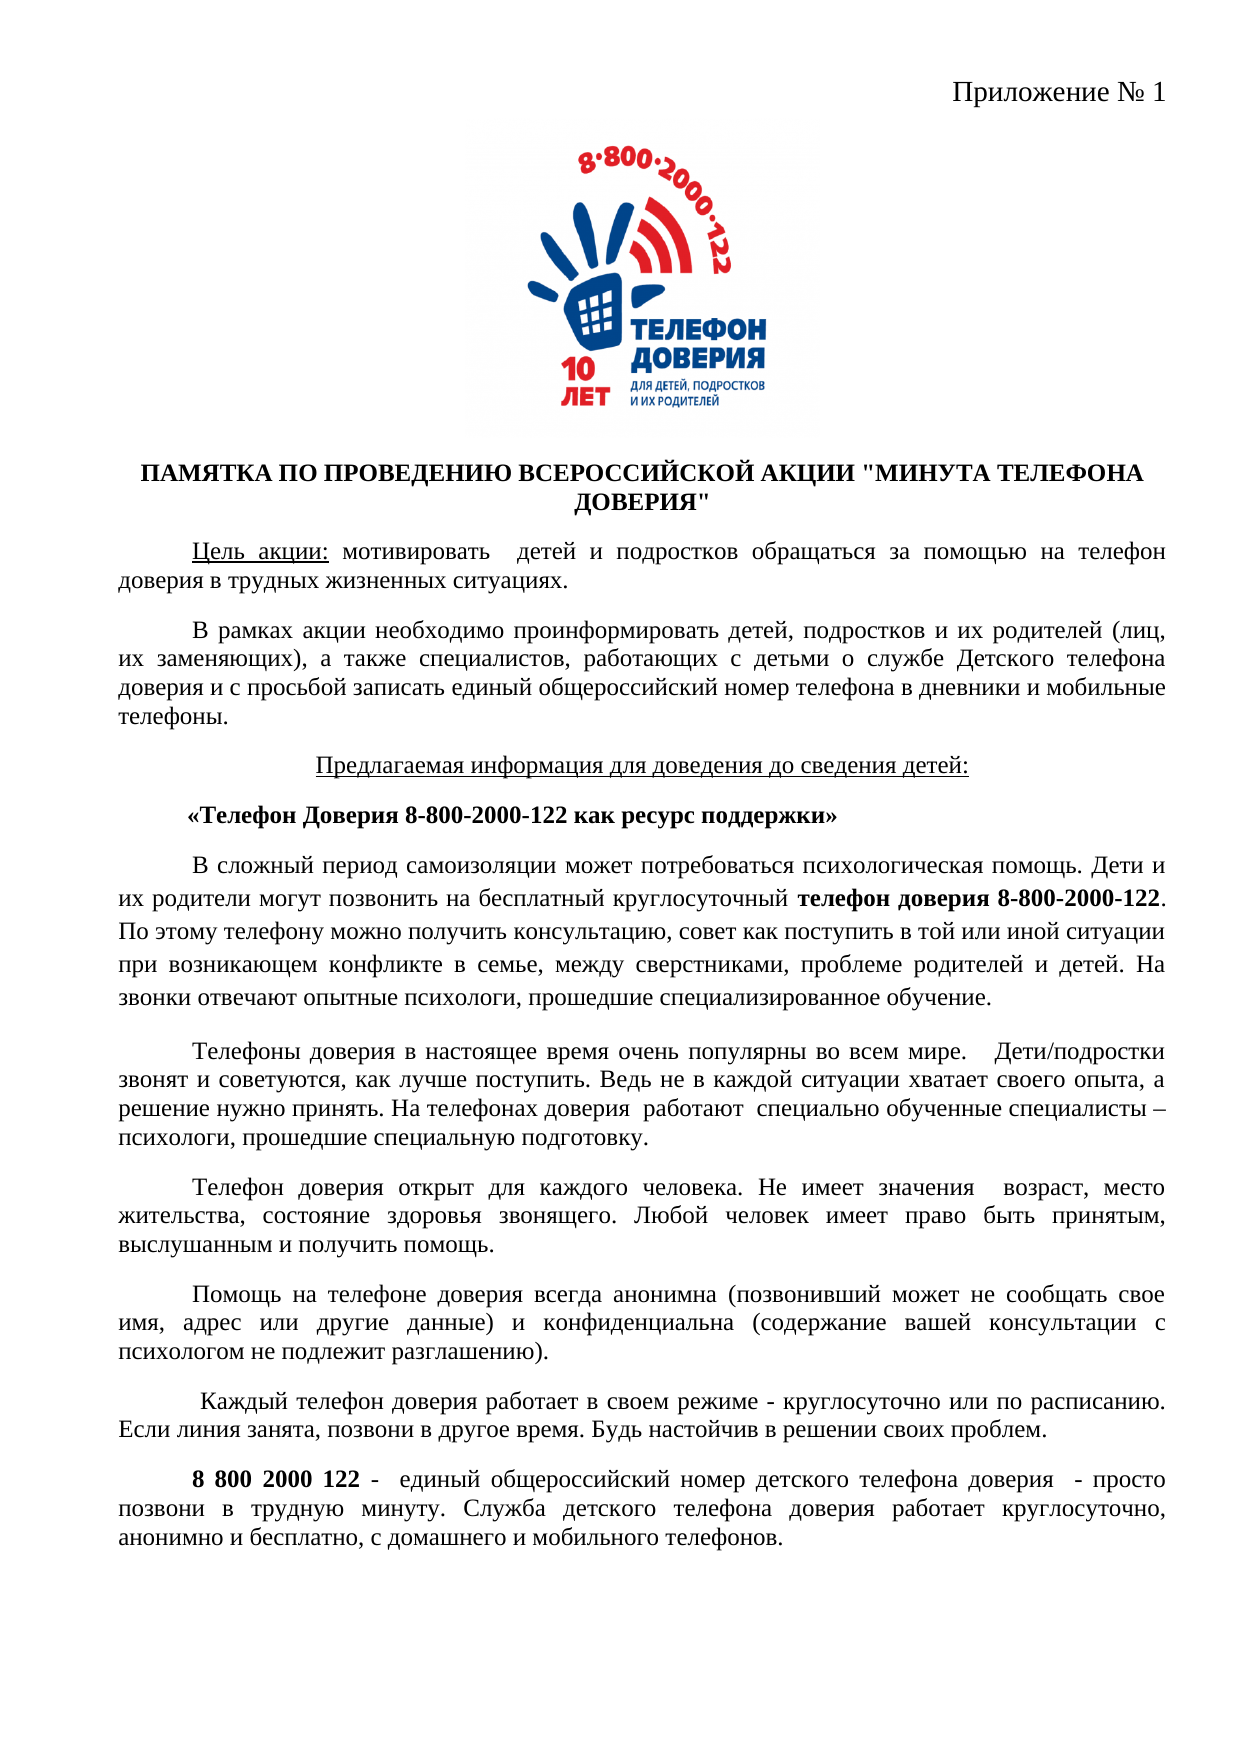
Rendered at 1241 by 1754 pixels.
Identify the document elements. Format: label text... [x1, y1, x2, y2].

text Предлагаемая информация для доведения до сведения детей: [118, 751, 1167, 779]
text 8 800 2000 122 - единый общероссийский номер детского телефона доверия - просто позвони в трудную минуту. Служба детского телефона доверия работает круглосуточно, анонимно и бесплатно, с домашнего и мобильного телефонов. [118, 1464, 1167, 1550]
text Телефоны доверия в настоящее время очень популярны во всем мире. Дети/подростки звонят и советуются, как лучше поступить. Ведь не в каждой ситуации хватает своего опыта, а решение нужно принять. На телефонах доверия работают специально обученные специалисты – психологи, прошедшие специальную подготовку. [118, 1036, 1167, 1151]
text ПАМЯТКА ПО ПРОВЕДЕНИЮ ВСЕРОССИЙСКОЙ АКЦИИ "МИНУТА ТЕЛЕФОНА ДОВЕРИЯ" [118, 458, 1167, 516]
picture [465, 118, 820, 438]
text Каждый телефон доверия работает в своем режиме - круглосуточно или по расписанию. Если линия занята, позвони в другое время. Будь настойчив в решении своих проблем. [118, 1386, 1167, 1443]
text Цель акции: мотивировать детей и подростков обращаться за помощью на телефон доверия в трудных жизненных ситуациях. [118, 536, 1167, 594]
text Телефон доверия открыт для каждого человека. Не имеет значения возраст, место жительства, состояние здоровья звонящего. Любой человек имеет право быть принятым, выслушанным и получить помощь. [118, 1172, 1167, 1258]
text В сложный период самоизоляции может потребоваться психологическая помощь. Дети и их родители могут позвонить на бесплатный круглосуточный телефон доверия 8-800-2000-122. По этому телефону можно получить консультацию, совет как поступить в той или иной ситуации при возникающем конфликте в семье, между сверстниками, проблеме родителей и детей. На звонки отвечают опытные психологи, прошедшие специализированное обучение. [118, 850, 1167, 1011]
text «Телефон Доверия 8-800-2000-122 как ресурс поддержки» [118, 800, 1167, 829]
text Помощь на телефоне доверия всегда анонимна (позвонивший может не сообщать свое имя, адрес или другие данные) и конфиденциальна (содержание вашей консультации с психологом не подлежит разглашению). [118, 1279, 1167, 1365]
text В рамках акции необходимо проинформировать детей, подростков и их родителей (лиц, их заменяющих), а также специалистов, работающих с детьми о службе Детского телефона доверия и с просьбой записать единый общероссийский номер телефона в дневники и мобильные телефоны. [118, 615, 1167, 730]
